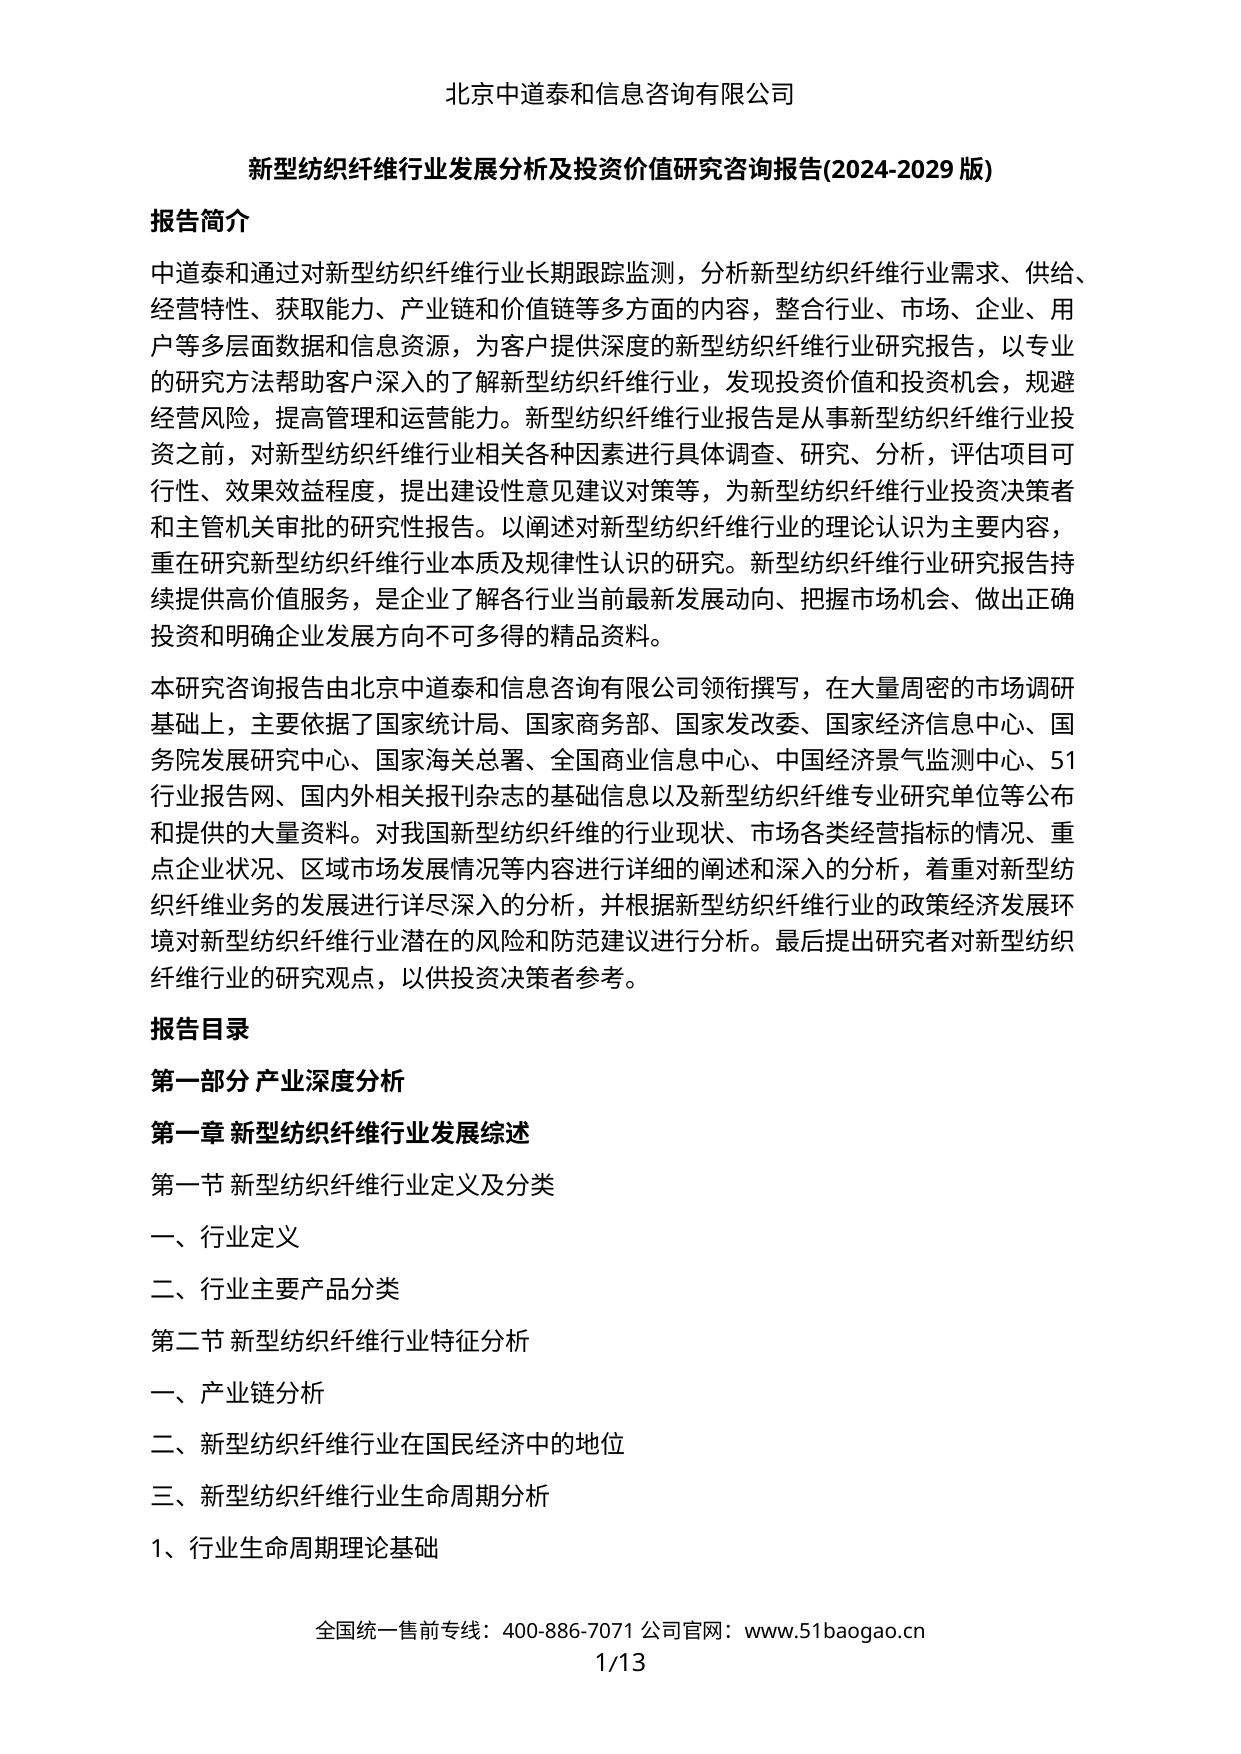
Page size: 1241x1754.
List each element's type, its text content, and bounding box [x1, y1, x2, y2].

text 第一章 新型纺织纤维行业发展综述 [150, 1114, 1090, 1150]
text 报告目录 [150, 1010, 1090, 1046]
text 本研究咨询报告由北京中道泰和信息咨询有限公司领衔撰写，在大量周密的市场调研基础上，主要依据了国家统计局、国家商务部、国家发改委、国家经济信息中心、国务院发展研究中心、国家海关总署、全国商业信息中心、中国经济景气监测中心、51行业报告网、国内外相关报刊杂志的基础信息以及新型纺织纤维专业研究单位等公布和提供的大量资料。对我国新型纺织纤维的行业现状、市场各类经营指标的情况、重点企业状况、区域市场发展情况等内容进行详细的阐述和深入的分析，着重对新型纺织纤维业务的发展进行详尽深入的分析，并根据新型纺织纤维行业的政策经济发展环境对新型纺织纤维行业潜在的风险和防范建议进行分析。最后提出研究者对新型纺织纤维行业的研究观点，以供投资决策者参考。 [150, 668, 1090, 994]
text 二、新型纺织纤维行业在国民经济中的地位 [150, 1425, 1090, 1461]
text 1、行业生命周期理论基础 [150, 1529, 1090, 1565]
text 三、新型纺织纤维行业生命周期分析 [150, 1477, 1090, 1513]
text 第一节 新型纺织纤维行业定义及分类 [150, 1166, 1090, 1202]
text 第二节 新型纺织纤维行业特征分析 [150, 1321, 1090, 1357]
text 二、行业主要产品分类 [150, 1269, 1090, 1306]
text 第一部分 产业深度分析 [150, 1062, 1090, 1098]
text 新型纺织纤维行业发展分析及投资价值研究咨询报告(2024-2029版) [150, 150, 1090, 186]
text 中道泰和通过对新型纺织纤维行业长期跟踪监测，分析新型纺织纤维行业需求、供给、经营特性、获取能力、产业链和价值链等多方面的内容，整合行业、市场、企业、用户等多层面数据和信息资源，为客户提供深度的新型纺织纤维行业研究报告，以专业的研究方法帮助客户深入的了解新型纺织纤维行业，发现投资价值和投资机会，规避经营风险，提高管理和运营能力。新型纺织纤维行业报告是从事新型纺织纤维行业投资之前，对新型纺织纤维行业相关各种因素进行具体调查、研究、分析，评估项目可行性、效果效益程度，提出建设性意见建议对策等，为新型纺织纤维行业投资决策者和主管机关审批的研究性报告。以阐述对新型纺织纤维行业的理论认识为主要内容，重在研究新型纺织纤维行业本质及规律性认识的研究。新型纺织纤维行业研究报告持续提供高价值服务，是企业了解各行业当前最新发展动向、把握市场机会、做出正确投资和明确企业发展方向不可多得的精品资料。 [150, 254, 1090, 652]
text 一、行业定义 [150, 1217, 1090, 1254]
text 报告简介 [150, 202, 1090, 238]
text 一、产业链分析 [150, 1373, 1090, 1409]
